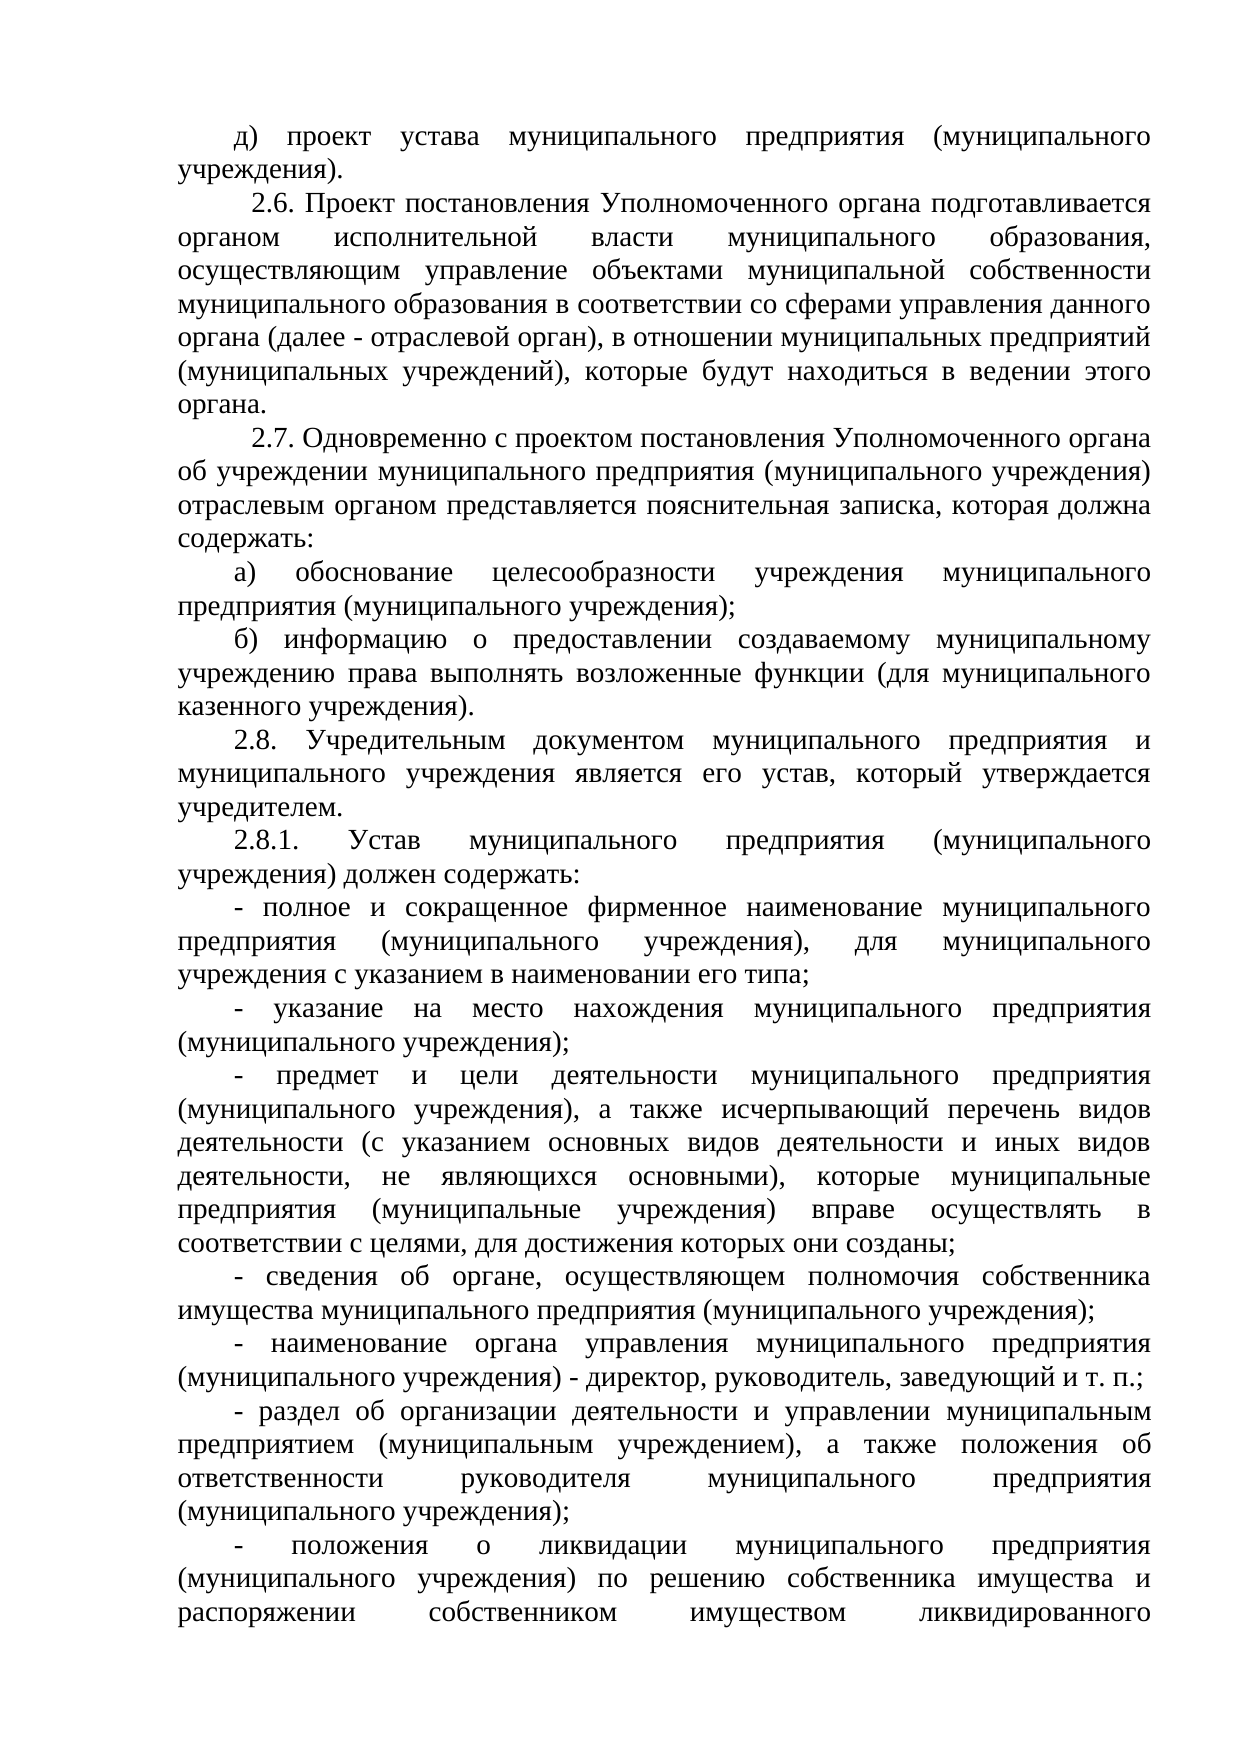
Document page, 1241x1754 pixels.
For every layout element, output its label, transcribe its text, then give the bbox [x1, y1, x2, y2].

text 2.6. Проект постановления Уполномоченного органа подготавливается органом исполнительной власти муниципального образования, осуществляющим управление объектами муниципальной собственности муниципального образования в соответствии со сферами управления данного органа (далее - отраслевой орган), в отношении муниципальных предприятий (муниципальных учреждений), которые будут находиться в ведении этого органа. [177, 185, 1152, 420]
text - наименование органа управления муниципального предприятия (муниципального учреждения) - директор, руководитель, заведующий и т. п.; [177, 1326, 1152, 1393]
text - предмет и цели деятельности муниципального предприятия (муниципального учреждения), а также исчерпывающий перечень видов деятельности (с указанием основных видов деятельности и иных видов деятельности, не являющихся основными), которые муниципальные предприятия (муниципальные учреждения) вправе осуществлять в соответствии с целями, для достижения которых они созданы; [177, 1057, 1152, 1258]
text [177, 1527, 1152, 1627]
text - указание на место нахождения муниципального предприятия (муниципального учреждения); [177, 990, 1152, 1057]
text - полное и сокращенное фирменное наименование муниципального предприятия (муниципального учреждения), для муниципального учреждения с указанием в наименовании его типа; [177, 889, 1152, 990]
text 2.8. Учредительным документом муниципального предприятия и муниципального учреждения является его устав, который утверждается учредителем. [177, 722, 1152, 822]
text 2.7. Одновременно с проектом постановления Уполномоченного органа об учреждении муниципального предприятия (муниципального учреждения) отраслевым органом представляется пояснительная записка, которая должна содержать: [177, 420, 1152, 554]
text - раздел об организации деятельности и управлении муниципальным предприятием (муниципальным учреждением), а также положения об ответственности руководителя муниципального предприятия (муниципального учреждения); [177, 1393, 1152, 1527]
text 2.8.1. Устав муниципального предприятия (муниципального учреждения) должен содержать: [177, 822, 1152, 889]
text - сведения об органе, осуществляющем полномочия собственника имущества муниципального предприятия (муниципального учреждения); [177, 1258, 1152, 1326]
text а) обоснование целесообразности учреждения муниципального предприятия (муниципального учреждения); [177, 554, 1152, 621]
text б) информацию о предоставлении создаваемому муниципальному учреждению права выполнять возложенные функции (для муниципального казенного учреждения). [177, 621, 1152, 722]
text д) проект устава муниципального предприятия (муниципального учреждения). [177, 118, 1152, 185]
